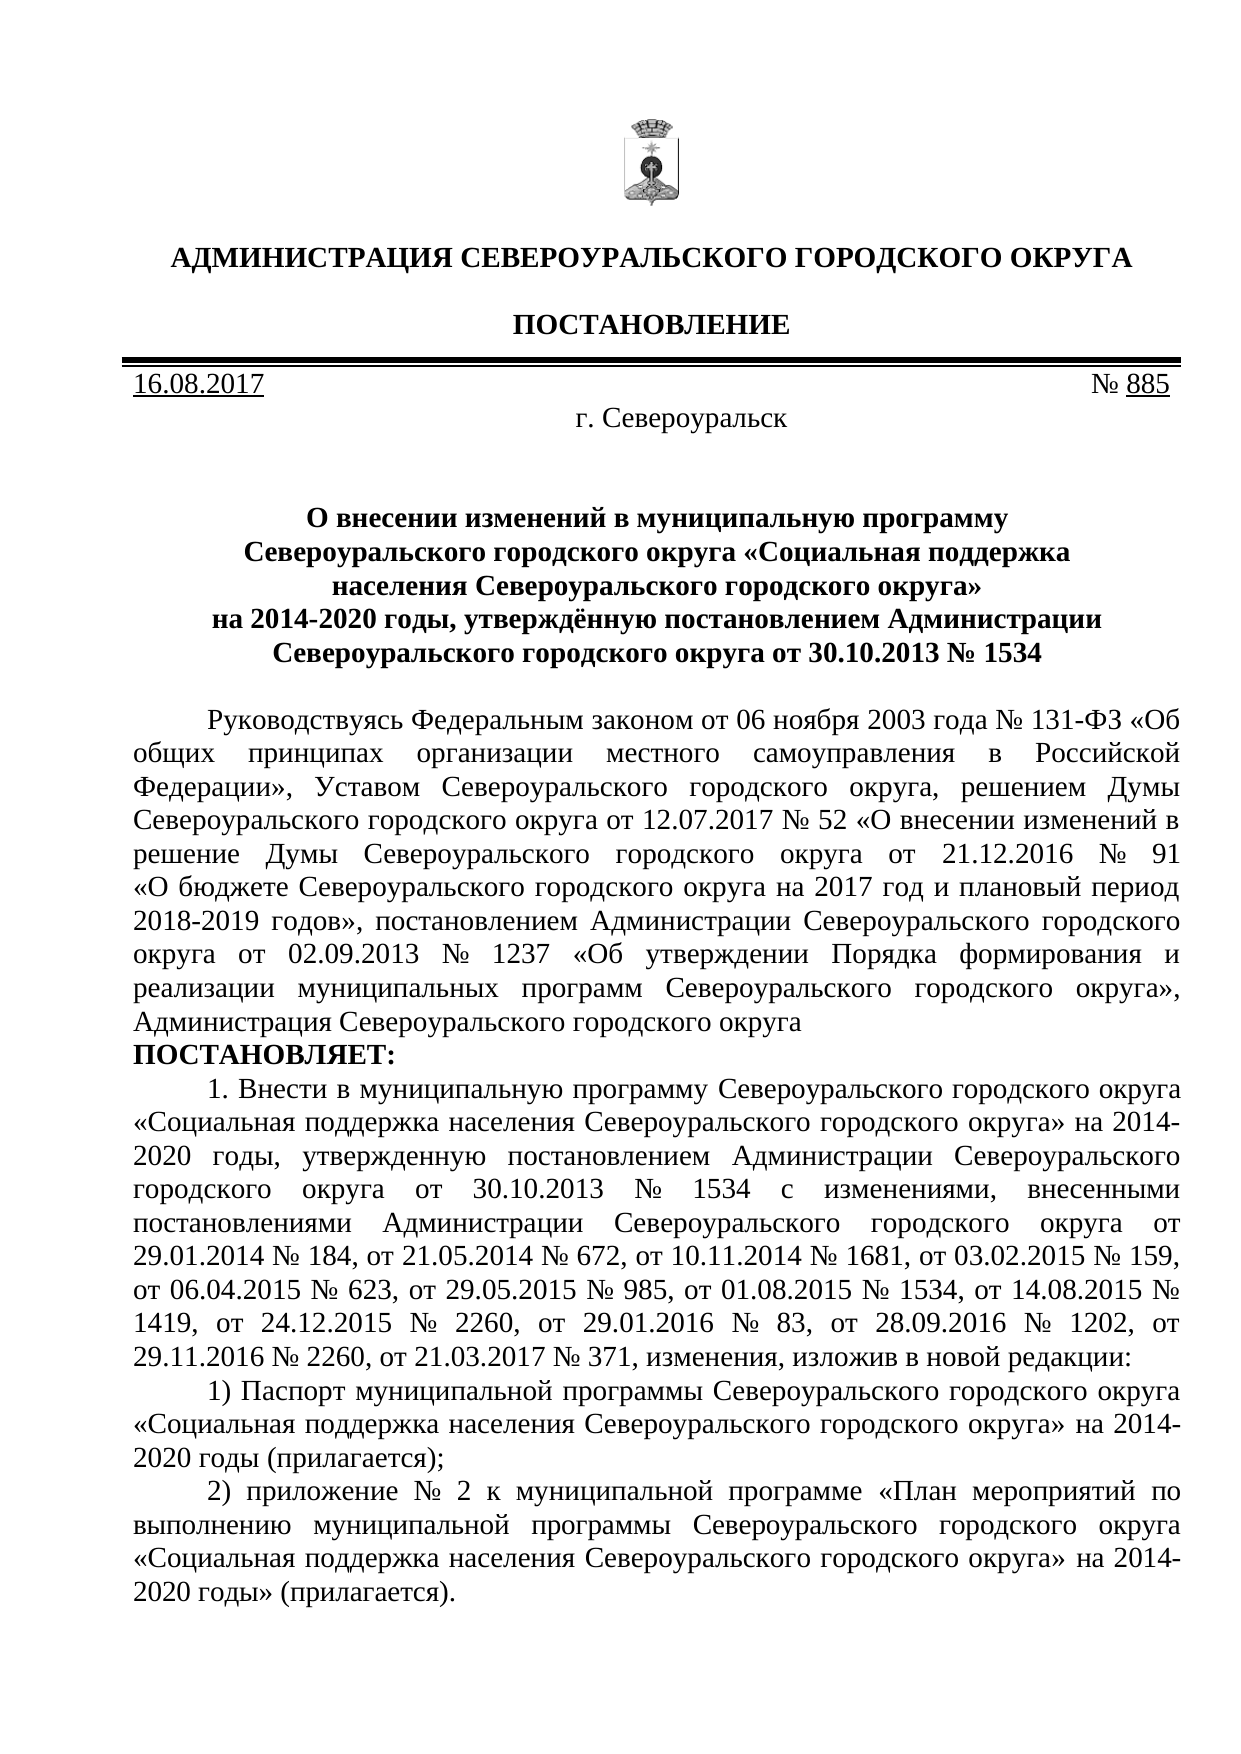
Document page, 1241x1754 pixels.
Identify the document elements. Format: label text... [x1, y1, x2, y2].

text 2) приложение № 2 к муниципальной программе «План мероприятий по выполнению муниципальной программы Североуральского городского округа «Социальная поддержка населения Североуральского городского округа» на 2014-2020 годы» (прилагается). [133, 1473, 1181, 1607]
text г. Североуральск [133, 400, 1181, 433]
table_header [122, 118, 1181, 240]
text 1. Внести в муниципальную программу Североуральского городского округа «Социальная поддержка населения Североуральского городского округа» на 2014-2020 годы, утвержденную постановлением Администрации Североуральского городского округа от 30.10.2013 № 1534 с изменениями, внесенными постановлениями Администрации Североуральского городского округа от 29.01.2014 № 184, от 21.05.2014 № 672, от 10.11.2014 № 1681, от 03.02.2015 № 159, от 06.04.2015 № 623, от 29.05.2015 № 985, от 01.08.2015 № 1534, от 14.08.2015 № 1419, от 24.12.2015 № 2260, от 29.01.2016 № 83, от 28.09.2016 № 1202, от 29.11.2016 № 2260, от 21.03.2017 № 371, изменения, изложив в новой редакции: [133, 1071, 1181, 1373]
text на 2014-2020 годы, утверждённую постановлением Администрации Североуральского городского округа от 30.10.2013 № 1534 [133, 601, 1181, 668]
text О внесении изменений в муниципальную программу [133, 501, 1181, 534]
text 16.08.2017 № 885 [133, 367, 1181, 400]
text 1) Паспорт муниципальной программы Североуральского городского округа «Социальная поддержка населения Североуральского городского округа» на 2014-2020 годы (прилагается); [133, 1373, 1181, 1473]
text населения Североуральского городского округа» [133, 568, 1181, 601]
text Североуральского городского округа «Социальная поддержка [133, 534, 1181, 568]
text Руководствуясь Федеральным законом от 06 ноября 2003 года № 131-ФЗ «Об общих принципах организации местного самоуправления в Российской Федерации», Уставом Североуральского городского округа, решением Думы Североуральского городского округа от 12.07.2017 № 52 «О внесении изменений в решение Думы Североуральского городского округа от 21.12.2016 № 91 «О бюджете Североуральского городского округа на 2017 год и плановый период 2018-2019 годов», постановлением Администрации Североуральского городского округа от 02.09.2013 № 1237 «Об утверждении Порядка формирования и реализации муниципальных программ Североуральского городского округа», Администрация Североуральского городского округа [133, 702, 1181, 1037]
table_cell АДМИНИСТРАЦИЯ СЕВЕРОУРАЛЬСКОГО ГОРОДСКОГО ОКРУГА ПОСТАНОВЛЕНИЕ [122, 240, 1181, 357]
text ПОСТАНОВЛЯЕТ: [133, 1037, 1181, 1071]
